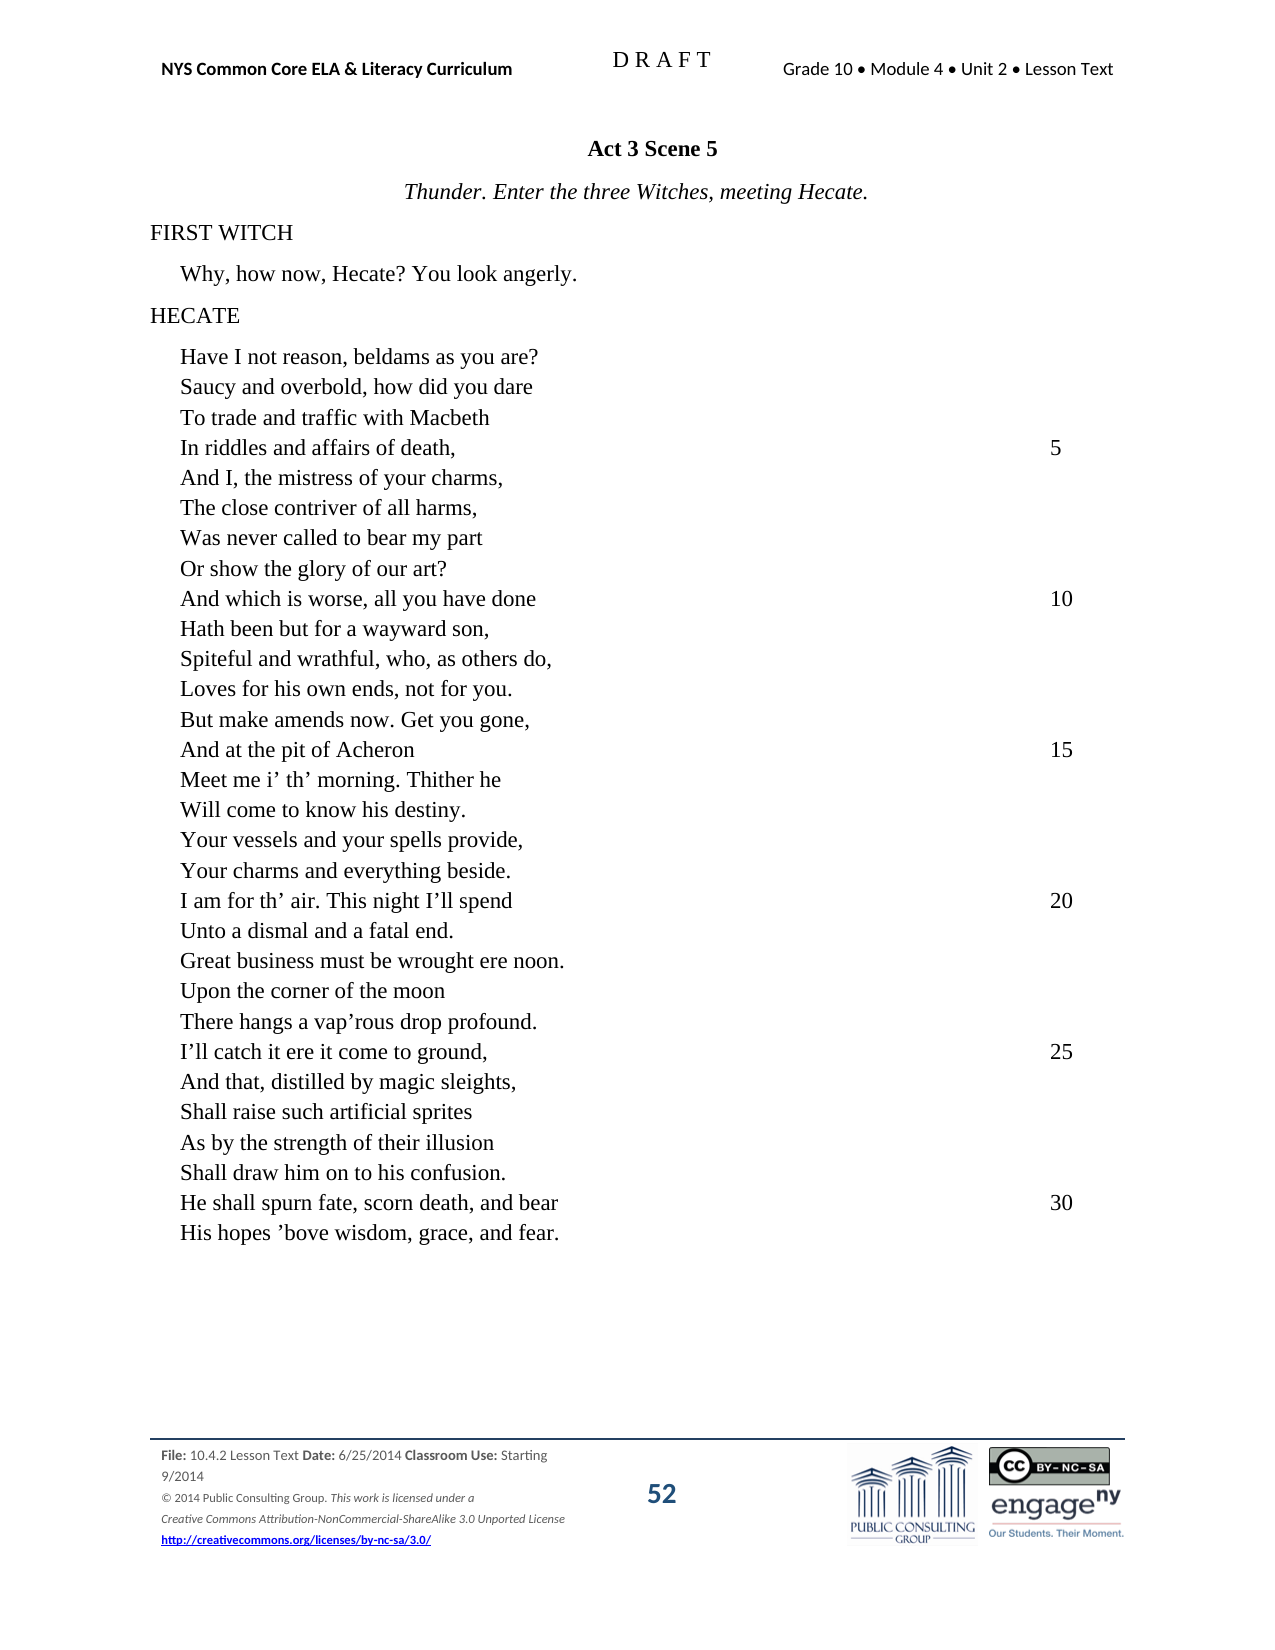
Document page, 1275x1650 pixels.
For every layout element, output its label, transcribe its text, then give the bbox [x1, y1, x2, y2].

text HECATE [150, 302, 1125, 329]
text Upon the corner of the moon [180, 978, 1125, 1004]
text And at the pit of Acheron 15 [180, 736, 1125, 762]
text Will come to know his destiny. [180, 796, 1125, 823]
text Spiteful and wrathful, who, as others do, [180, 645, 1125, 672]
text I’ll catch it ere it come to ground, 25 [180, 1038, 1125, 1064]
text As by the strength of their illusion [180, 1129, 1125, 1155]
text And which is worse, all you have done 10 [180, 585, 1125, 611]
text He shall spurn fate, scorn death, and bear 30 [180, 1189, 1125, 1215]
text Shall draw him on to his confusion. [180, 1159, 1125, 1185]
text Have I not reason, beldams as you are? [180, 343, 1125, 369]
text Saucy and overbold, how did you dare [180, 373, 1125, 400]
text Shall raise such artificial sprites [180, 1098, 1125, 1125]
text The close contriver of all harms, [180, 494, 1125, 521]
text Hath been but for a wayward son, [180, 615, 1125, 641]
text Unto a dismal and a fatal end. [180, 917, 1125, 943]
text His hopes ’bove wisdom, grace, and fear. [180, 1219, 1125, 1246]
text I am for th’ air. This night I’ll spend 20 [180, 887, 1125, 913]
text To trade and traffic with Macbeth [180, 404, 1125, 430]
text Your charms and everything beside. [180, 857, 1125, 883]
text Thunder. Enter the three Witches, meeting Hecate. [150, 178, 1125, 204]
text And that, distilled by magic sleights, [180, 1068, 1125, 1094]
text Act 3 Scene 5 [180, 135, 1125, 161]
text Was never called to bear my part [180, 524, 1125, 551]
picture [846, 1442, 1125, 1547]
text Why, how now, Hecate? You look angerly. [180, 259, 1125, 286]
text In riddles and affairs of death, 5 [180, 434, 1125, 460]
text FIRST WITCH [150, 219, 1125, 245]
text Or show the glory of our art? [180, 555, 1125, 581]
text Loves for his own ends, not for you. [180, 676, 1125, 702]
text Great business must be wrought ere noon. [180, 947, 1125, 974]
text Your vessels and your spells provide, [180, 827, 1125, 853]
text And I, the mistress of your charms, [180, 464, 1125, 490]
text Meet me i’ th’ morning. Thither he [180, 766, 1125, 792]
text But make amends now. Get you gone, [180, 706, 1125, 732]
text There hangs a vap’rous drop profound. [180, 1008, 1125, 1034]
